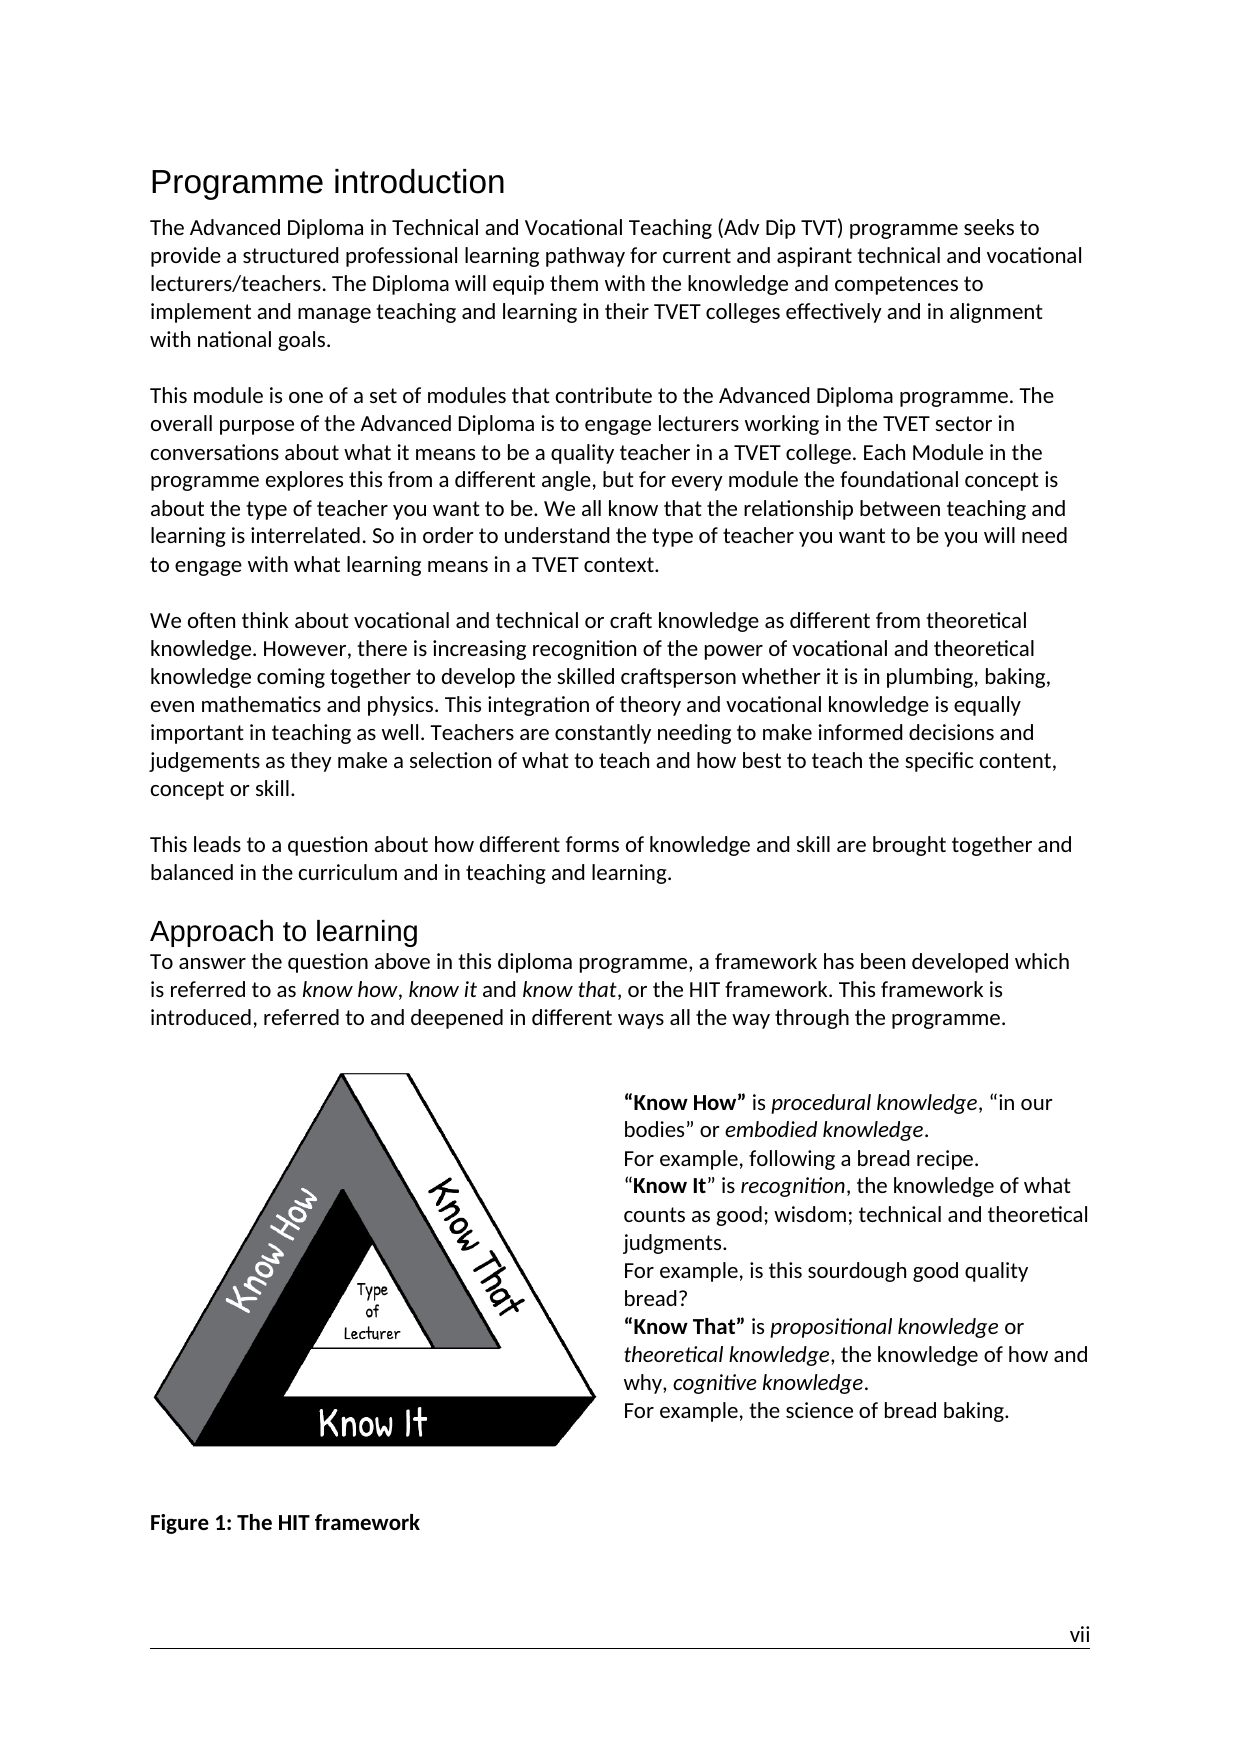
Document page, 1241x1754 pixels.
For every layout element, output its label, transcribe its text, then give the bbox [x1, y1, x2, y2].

text “Know How” is procedural knowledge, “in our bodies” or embodied knowledge. [605, 1088, 1090, 1144]
text Approach to learning [150, 914, 1090, 947]
text To answer the question above in this diploma programme, a framework has been developed which is referred to as know how, know it and know that, or the HIT framework. This framework is introduced, referred to and deepened in different ways all the way through the programme. [150, 947, 1090, 1032]
text This module is one of a set of modules that contribute to the Advanced Diploma programme. The overall purpose of the Advanced Diploma is to engage lecturers working in the TVET sector in conversations about what it means to be a quality teacher in a TVET college. Each Module in the programme explores this from a different angle, but for every module the foundational concept is about the type of teacher you want to be. We all know that the relationship between teaching and learning is interrelated. So in order to understand the type of teacher you want to be you will need to engage with what learning means in a TVET context. [150, 382, 1090, 578]
text For example, following a bread recipe. [605, 1144, 1090, 1172]
text Figure 1: The HIT framework [150, 1508, 1090, 1536]
text For example, is this sourdough good quality bread? [605, 1256, 1090, 1312]
picture [150, 1065, 605, 1455]
text Programme introduction [150, 162, 1090, 201]
text “Know It” is recognition, the knowledge of what counts as good; wisdom; technical and theoretical judgments. [605, 1172, 1090, 1256]
text We often think about vocational and technical or craft knowledge as different from theoretical knowledge. However, there is increasing recognition of the power of vocational and theoretical knowledge coming together to develop the skilled craftsperson whether it is in plumbing, baking, even mathematics and physics. This integration of theory and vocational knowledge is equally important in teaching as well. Teachers are constantly needing to make informed decisions and judgements as they make a selection of what to teach and how best to teach the specific content, concept or skill. [150, 606, 1090, 802]
text theoretical knowledge, the knowledge of how and why, cognitive knowledge. [605, 1340, 1090, 1396]
text For example, the science of bread baking. [605, 1396, 1090, 1424]
text “Know That” is propositional knowledge or [605, 1312, 1090, 1340]
text The Advanced Diploma in Technical and Vocational Teaching (Adv Dip TVT) programme seeks to provide a structured professional learning pathway for current and aspirant technical and vocational lecturers/teachers. The Diploma will equip them with the knowledge and competences to implement and manage teaching and learning in their TVET colleges effectively and in alignment with national goals. [150, 213, 1090, 353]
text This leads to a question about how different forms of knowledge and skill are brought together and balanced in the curriculum and in teaching and learning. [150, 830, 1090, 886]
